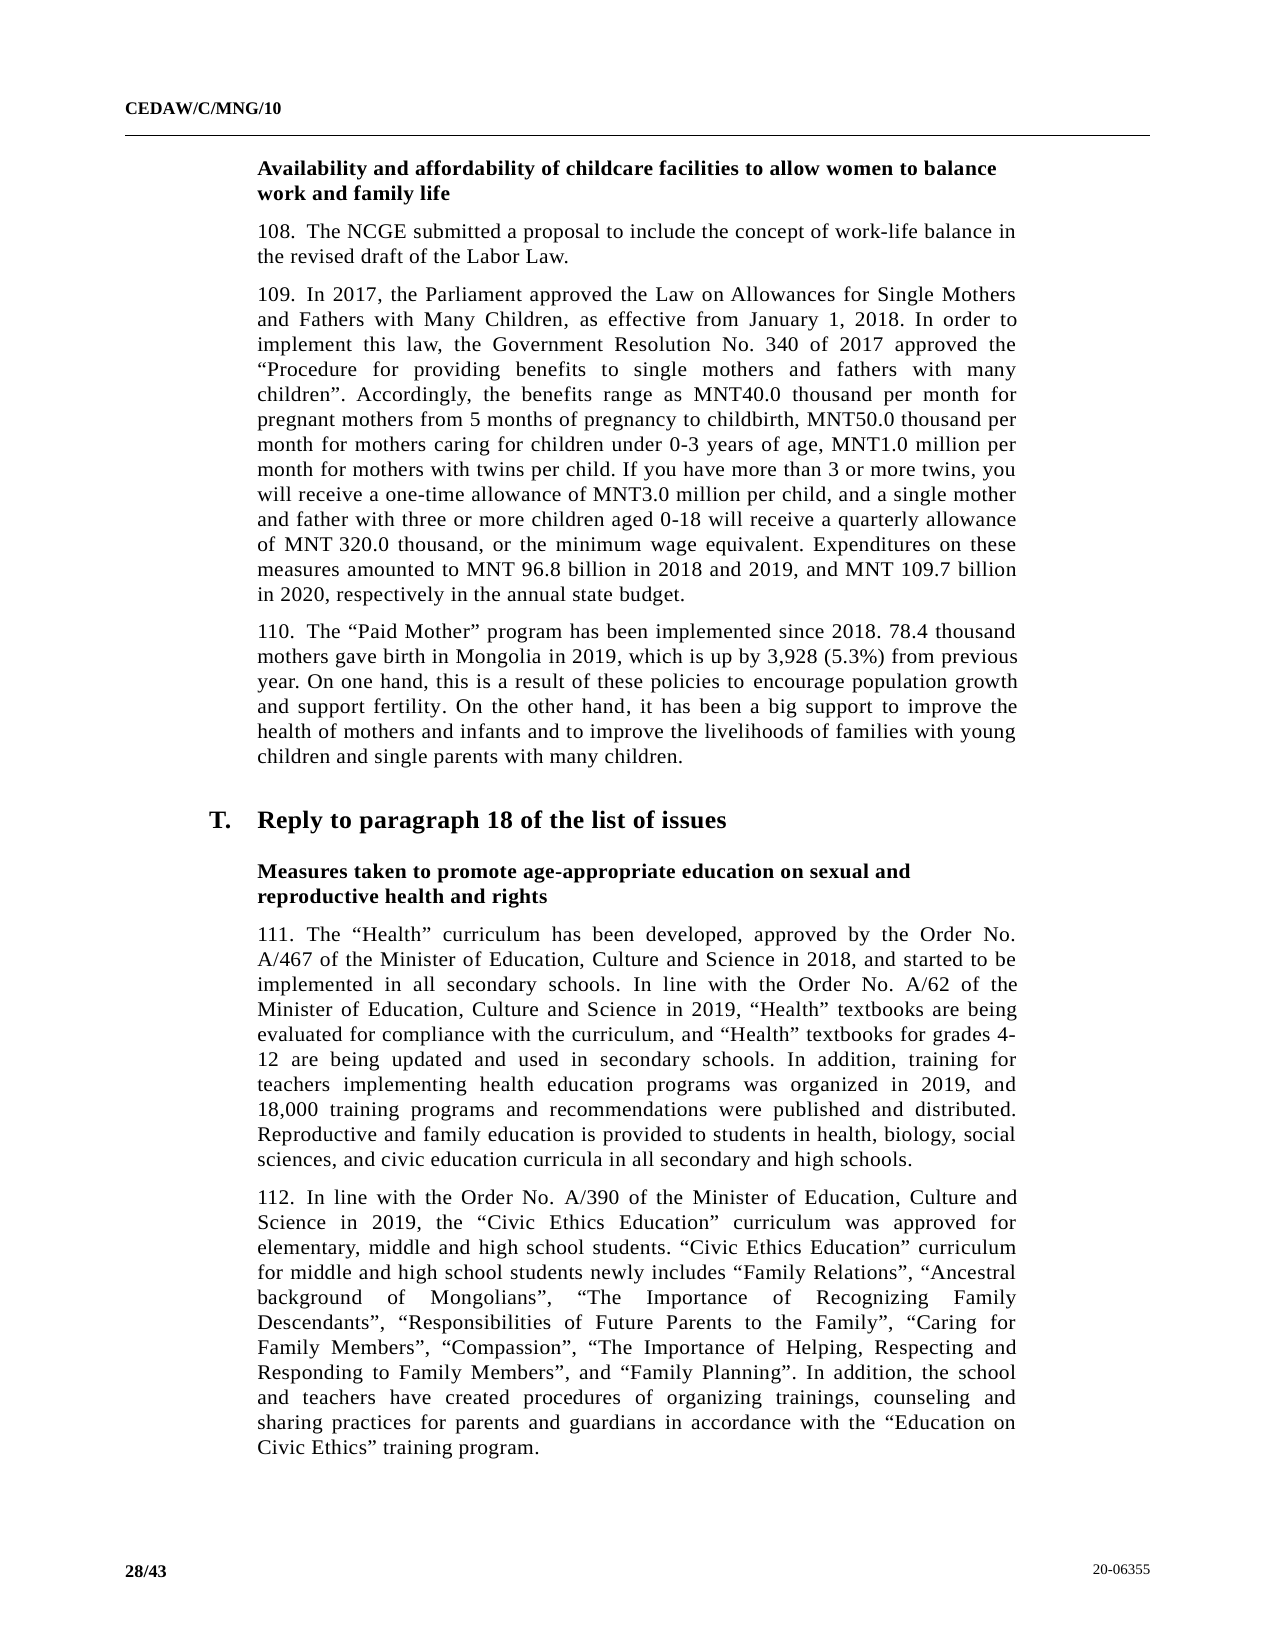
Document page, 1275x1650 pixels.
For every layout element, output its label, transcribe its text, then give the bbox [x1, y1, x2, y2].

text 109. In 2017, the Parliament approved the Law on Allowances for Single Mothers and Fathers with Many Children, as effective from January 1, 2018. In order to implement this law, the Government Resolution No. 340 of 2017 approved the “Procedure for providing benefits to single mothers and fathers with many children”. Accordingly, the benefits range as MNT40.0 thousand per month for pregnant mothers from 5 months of pregnancy to childbirth, MNT50.0 thousand per month for mothers caring for children under 0-3 years of age, MNT1.0 million per month for mothers with twins per child. If you have more than 3 or more twins, you will receive a one-time allowance of MNT3.0 million per child, and a single mother and father with three or more children aged 0-18 will receive a quarterly allowance of MNT 320.0 thousand, or the minimum wage equivalent. Expenditures on these measures amounted to MNT 96.8 billion in 2018 and 2019, and MNT 109.7 billion in 2020, respectively in the annual state budget. [257, 281, 1018, 606]
text Availability and affordability of childcare facilities to allow women to balance work and family life [257, 156, 1019, 206]
text T. Reply to paragraph 18 of the list of issues [125, 806, 1019, 834]
text Measures taken to promote age-appropriate education on sexual and reproductive health and rights [257, 859, 1019, 909]
text 112. In line with the Order No. A/390 of the Minister of Education, Culture and Science in 2019, the “Civic Ethics Education” curriculum was approved for elementary, middle and high school students. “Civic Ethics Education” curriculum for middle and high school students newly includes “Family Relations”, “Ancestral background of Mongolians”, “The Importance of Recognizing Family Descendants”, “Responsibilities of Future Parents to the Family”, “Caring for Family Members”, “Compassion”, “The Importance of Helping, Respecting and Responding to Family Members”, and “Family Planning”. In addition, the school and teachers have created procedures of organizing trainings, counseling and sharing practices for parents and guardians in accordance with the “Education on Civic Ethics” training program. [257, 1184, 1018, 1459]
text 111. The “Health” curriculum has been developed, approved by the Order No. A/467 of the Minister of Education, Culture and Science in 2018, and started to be implemented in all secondary schools. In line with the Order No. A/62 of the Minister of Education, Culture and Science in 2019, “Health” textbooks are being evaluated for compliance with the curriculum, and “Health” textbooks for grades 4-12 are being updated and used in secondary schools. In addition, training for teachers implementing health education programs was organized in 2019, and 18,000 training programs and recommendations were published and distributed. Reproductive and family education is provided to students in health, biology, social sciences, and civic education curricula in all secondary and high schools. [257, 921, 1018, 1171]
text 110. The “Paid Mother” program has been implemented since 2018. 78.4 thousand mothers gave birth in Mongolia in 2019, which is up by 3,928 (5.3%) from previous year. On one hand, this is a result of these policies to encourage population growth and support fertility. On the other hand, it has been a big support to improve the health of mothers and infants and to improve the livelihoods of families with young children and single parents with many children. [257, 618, 1018, 768]
text 108. The NCGE submitted a proposal to include the concept of work-life balance in the revised draft of the Labor Law. [257, 218, 1018, 268]
